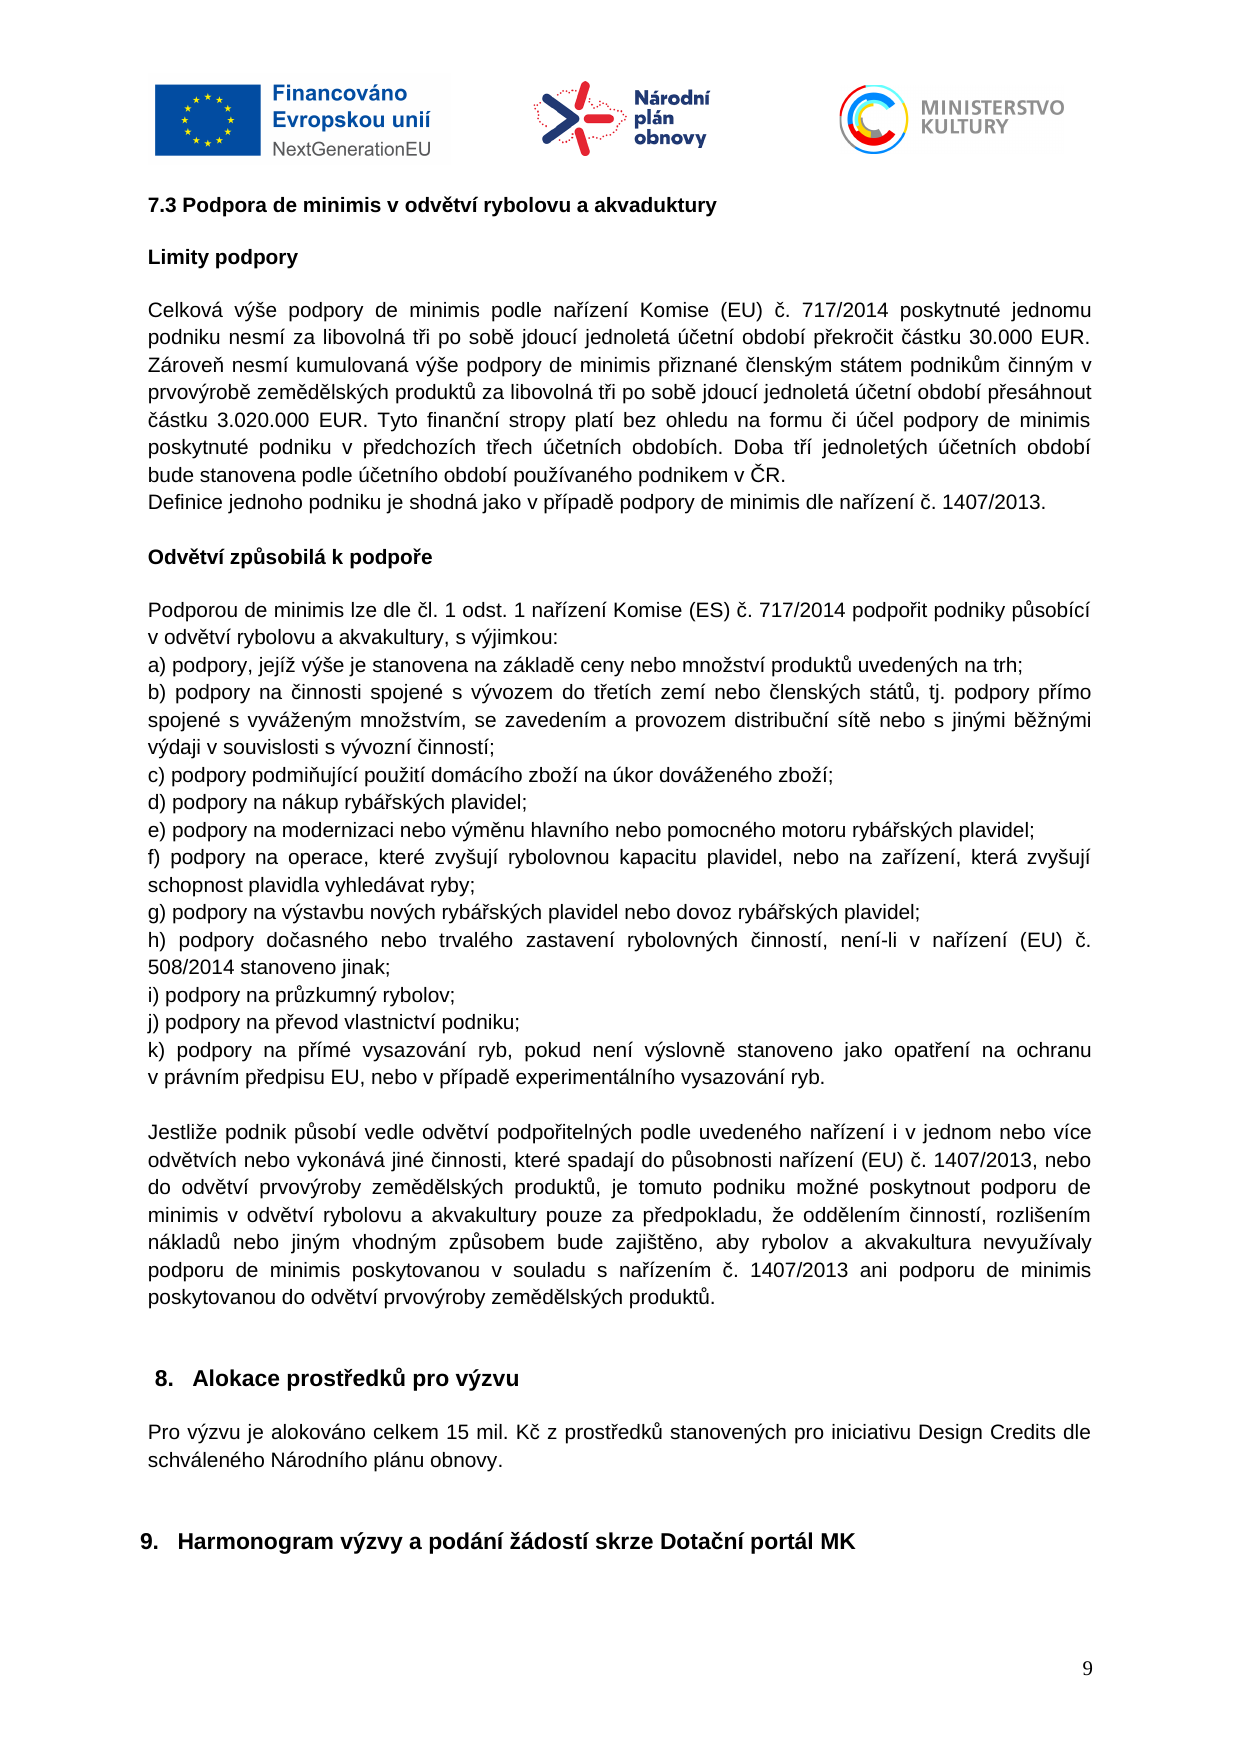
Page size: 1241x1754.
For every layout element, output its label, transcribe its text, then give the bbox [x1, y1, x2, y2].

text k) podpory na přímé vysazování ryb, pokud není výslovně stanoveno jako opatření na ochranu v právním předpisu EU, nebo v případě experimentálního vysazování ryb. [148, 1037, 1093, 1089]
text Pro výzvu je alokováno celkem 15 mil. Kč z prostředků stanovených pro iniciativu Design Credits dle schváleného Národního plánu obnovy. [148, 1420, 1093, 1472]
text f) podpory na operace, které zvyšují rybolovnou kapacitu plavidel, nebo na zařízení, která zvyšují schopnost plavidla vyhledávat ryby; [148, 845, 1093, 896]
text g) podpory na výstavbu nových rybářských plavidel nebo dovoz rybářských plavidel; [148, 900, 1093, 924]
text Celková výše podpory de minimis podle nařízení Komise (EU) č. 717/2014 poskytnuté jednomu podniku nesmí za libovolná tři po sobě jdoucí jednoletá účetní období překročit částku 30.000 EUR. Zároveň nesmí kumulovaná výše podpory de minimis přiznané členským státem podnikům činným v prvovýrobě zemědělských produktů za libovolná tři po sobě jdoucí jednoletá účetní období přesáhnout částku 3.020.000 EUR. Tyto finanční stropy platí bez ohledu na formu či účel podpory de minimis poskytnuté podniku v předchozích třech účetních obdobích. Doba tří jednoletých účetních období bude stanovena podle účetního období používaného podnikem v ČR. [148, 297, 1093, 486]
text i) podpory na průzkumný rybolov; [148, 982, 1093, 1006]
text Odvětví způsobilá k podpoře [148, 545, 1093, 569]
picture [533, 81, 711, 156]
text h) podpory dočasného nebo trvalého zastavení rybolovných činností, není-li v nařízení (EU) č. 508/2014 stanoveno jinak; [148, 927, 1093, 979]
text j) podpory na převod vlastnictví podniku; [148, 1010, 1093, 1034]
text c) podpory podmiňující použití domácího zboží na úkor dováženého zboží; [148, 762, 1093, 786]
text e) podpory na modernizaci nebo výměnu hlavního nebo pomocného motoru rybářských plavidel; [148, 817, 1093, 841]
text a) podpory, jejíž výše je stanovena na základě ceny nebo množství produktů uvedených na trh; [148, 652, 1093, 676]
text d) podpory na nákup rybářských plavidel; [148, 790, 1093, 814]
text Jestliže podnik působí vedle odvětví podpořitelných podle uvedeného nařízení i v jednom nebo více odvětvích nebo vykonává jiné činnosti, které spadají do působnosti nařízení (EU) č. 1407/2013, nebo do odvětví prvovýroby zemědělských produktů, je tomuto podniku možné poskytnout podporu de minimis v odvětví rybolovu a akvakultury pouze za předpokladu, že oddělením činností, rozlišením nákladů nebo jiným vhodným způsobem bude zajištěno, aby rybolov a akvakultura nevyužívaly podporu de minimis poskytovanou v souladu s nařízením č. 1407/2013 ani podporu de minimis poskytovanou do odvětví prvovýroby zemědělských produktů. [148, 1120, 1093, 1309]
text Definice jednoho podniku je shodná jako v případě podpory de minimis dle nařízení č. 1407/2013. [148, 490, 1093, 514]
picture [839, 85, 1064, 154]
text 7.3 Podpora de minimis v odvětví rybolovu a akvaduktury [148, 192, 1093, 216]
text Limity podpory [148, 245, 1093, 269]
picture [147, 73, 451, 165]
text Podporou de minimis lze dle čl. 1 odst. 1 nařízení Komise (ES) č. 717/2014 podpořit podniky působící v odvětví rybolovu a akvakultury, s výjimkou: [148, 597, 1093, 649]
text b) podpory na činnosti spojené s vývozem do třetích zemí nebo členských států, tj. podpory přímo spojené s vyváženým množstvím, se zavedením a provozem distribuční sítě nebo s jinými běžnými výdaji v souvislosti s vývozní činností; [148, 680, 1093, 759]
subtitle Alokace prostředků pro výzvu [154, 1365, 1093, 1391]
subtitle Harmonogram výzvy a podání žádostí skrze Dotační portál MK [140, 1528, 1093, 1554]
